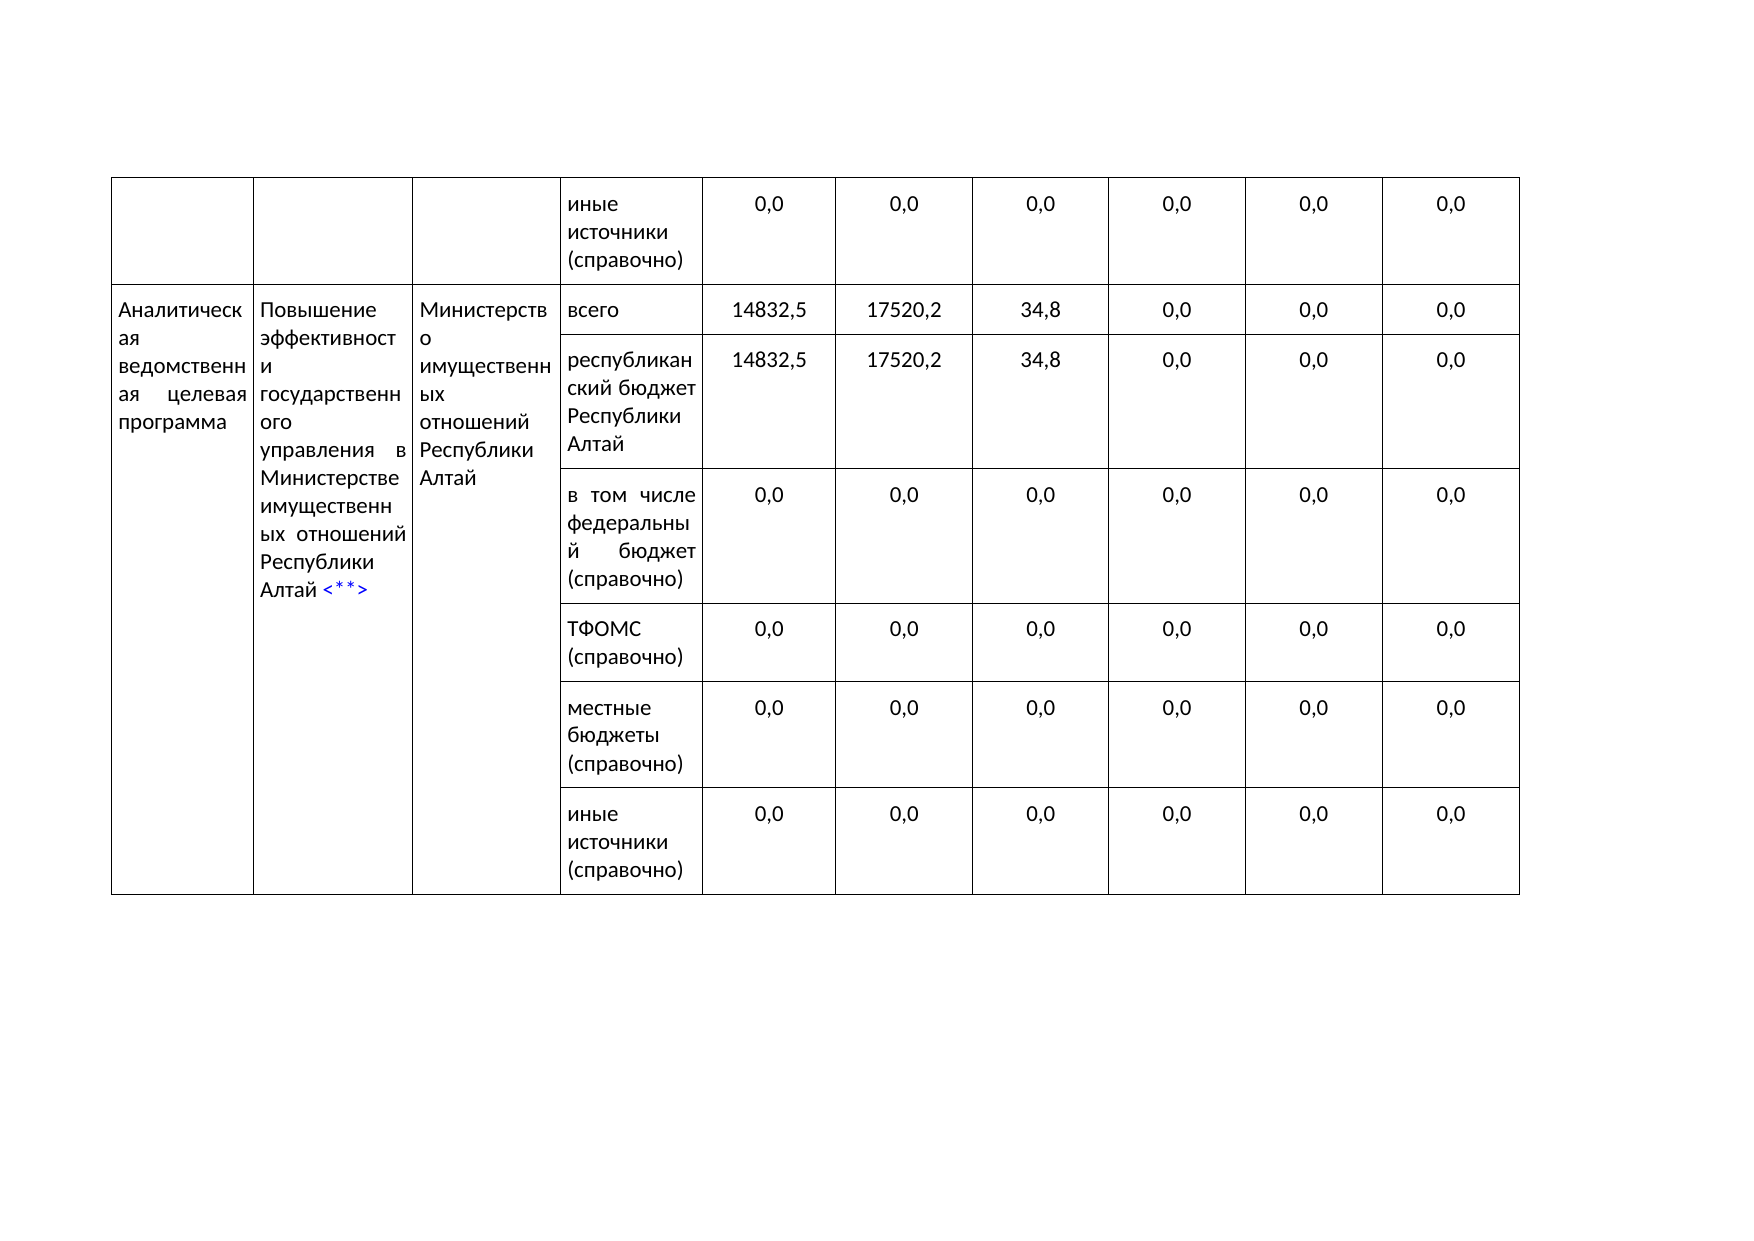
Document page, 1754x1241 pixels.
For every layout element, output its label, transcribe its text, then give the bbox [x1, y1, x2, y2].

table_cell 0,0 [1383, 788, 1519, 894]
table_cell 17520,2 [836, 335, 972, 468]
table_cell 0,0 [1109, 469, 1245, 603]
table_cell в том числе федеральный бюджет (справочно) [561, 469, 702, 603]
table_cell 0,0 [703, 682, 835, 787]
table_cell 14832,5 [703, 335, 835, 468]
table_cell 0,0 [703, 604, 835, 681]
table_cell республиканский бюджет Республики Алтай [561, 335, 702, 468]
table_cell 0,0 [836, 682, 972, 787]
table_cell 0,0 [1246, 604, 1382, 681]
table_cell 0,0 [1383, 682, 1519, 787]
table_cell 0,0 [973, 682, 1108, 787]
table_cell местные бюджеты (справочно) [561, 682, 702, 787]
table_cell 0,0 [1109, 604, 1245, 681]
table_cell 0,0 [703, 788, 835, 894]
table_cell иные источники (справочно) [561, 788, 702, 894]
table_cell 0,0 [1383, 604, 1519, 681]
table_cell 0,0 [973, 469, 1108, 603]
table_cell 14832,5 [703, 285, 835, 334]
table_cell 0,0 [836, 788, 972, 894]
table_cell 0,0 [973, 788, 1108, 894]
table_cell 34,8 [973, 335, 1108, 468]
table_cell 0,0 [703, 178, 835, 283]
table_cell 34,8 [973, 285, 1108, 334]
table_cell 0,0 [973, 178, 1108, 283]
table_cell 0,0 [1383, 335, 1519, 468]
table_cell 0,0 [1246, 178, 1382, 283]
table_cell 0,0 [1246, 285, 1382, 334]
table_cell 0,0 [1246, 335, 1382, 468]
table_cell 0,0 [1383, 285, 1519, 334]
table_cell 0,0 [1109, 335, 1245, 468]
table_cell 0,0 [1383, 178, 1519, 283]
table_cell 0,0 [836, 604, 972, 681]
table_cell 0,0 [1109, 682, 1245, 787]
table_cell ТФОМС (справочно) [561, 604, 702, 681]
table_cell Повышение эффективности государственного управления в Министерстве имущественных отношений Республики Алтай <**> [254, 285, 412, 894]
table_cell 0,0 [973, 604, 1108, 681]
table_cell 0,0 [836, 178, 972, 283]
table_cell 0,0 [1246, 788, 1382, 894]
table_cell Министерство имущественных отношений Республики Алтай [413, 285, 560, 894]
table_cell 0,0 [1246, 469, 1382, 603]
table_cell 0,0 [1109, 178, 1245, 283]
table_cell 0,0 [836, 469, 972, 603]
table_cell иные источники (справочно) [561, 178, 702, 283]
table_cell 0,0 [1246, 682, 1382, 787]
table_cell 0,0 [1109, 788, 1245, 894]
table_cell всего [561, 285, 702, 334]
table_cell 17520,2 [836, 285, 972, 334]
table_cell 0,0 [1109, 285, 1245, 334]
table_cell 0,0 [703, 469, 835, 603]
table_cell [112, 285, 253, 894]
table_cell 0,0 [1383, 469, 1519, 603]
